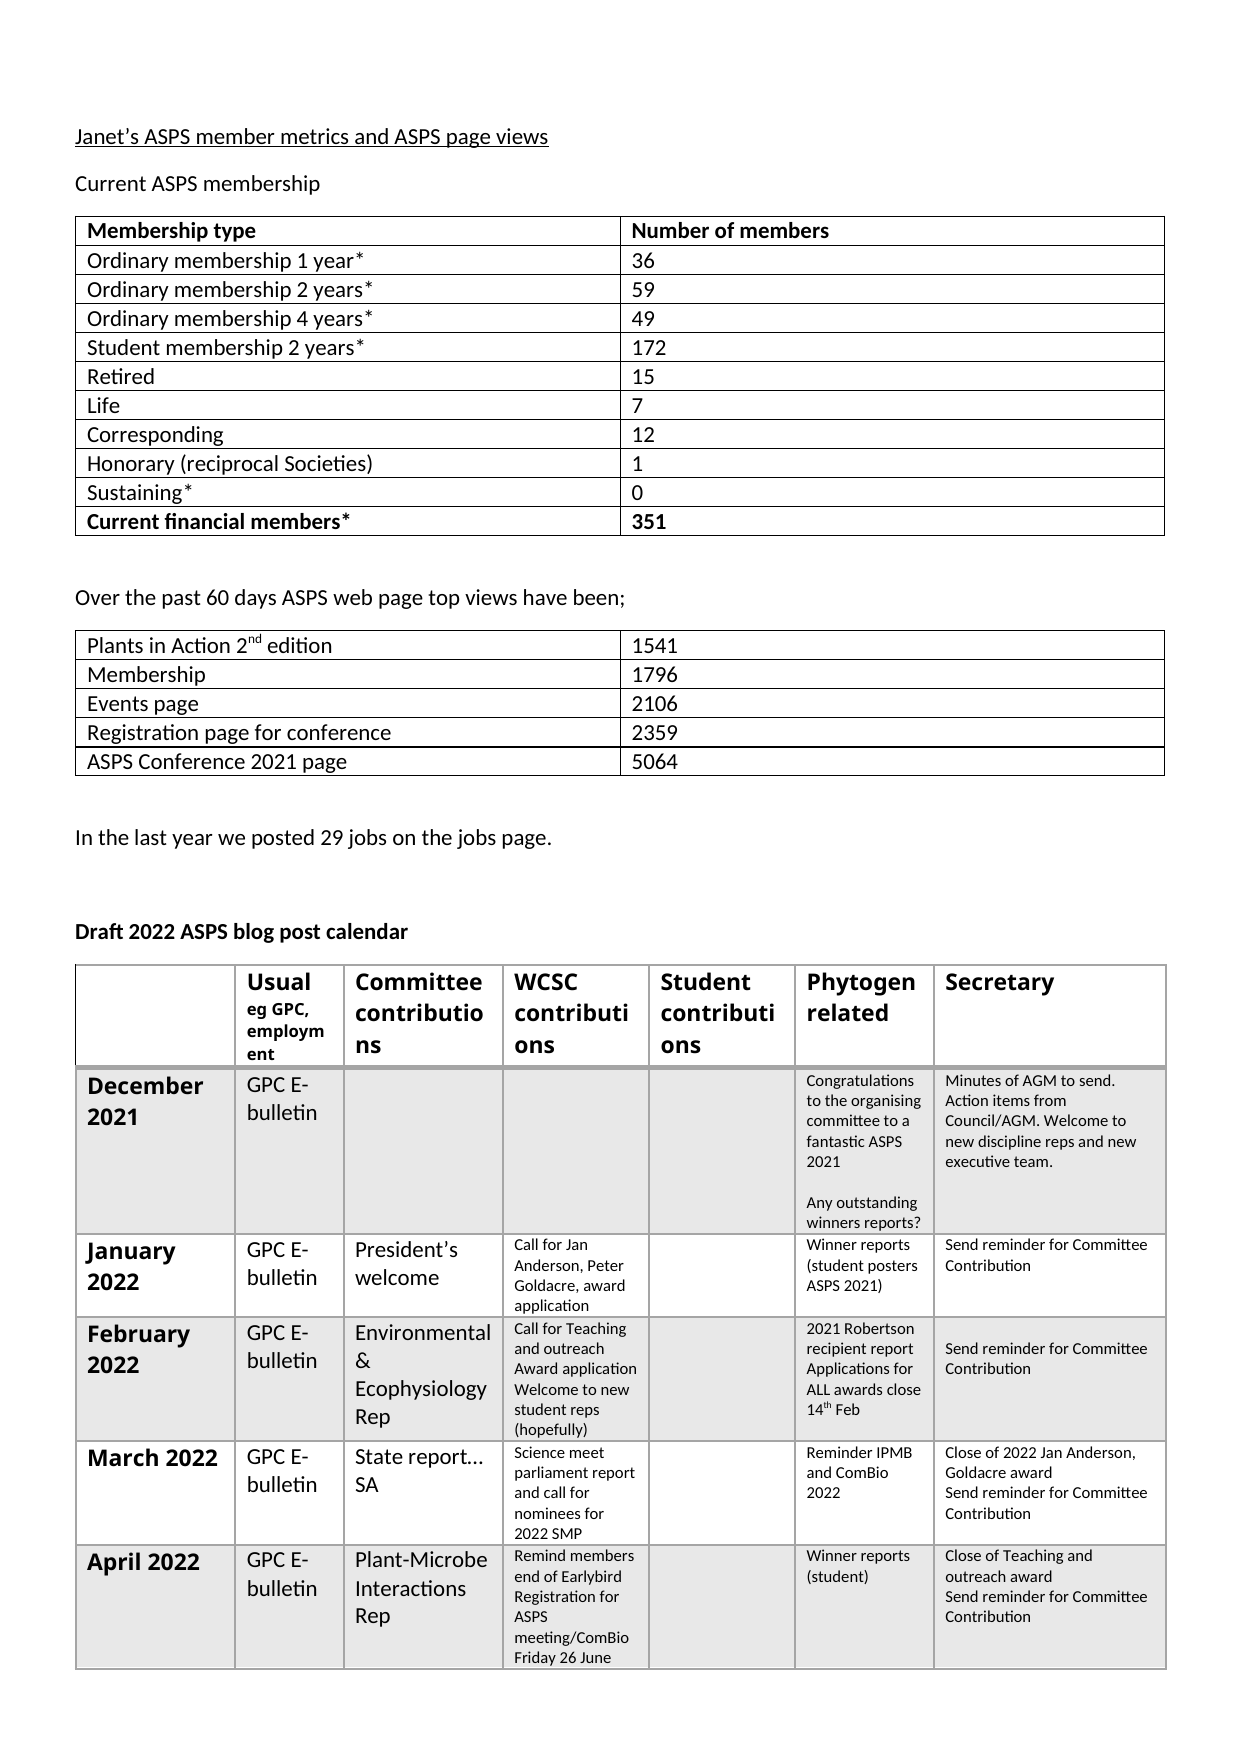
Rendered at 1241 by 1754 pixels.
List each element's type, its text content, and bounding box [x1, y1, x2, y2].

table_cell [650, 1546, 794, 1667]
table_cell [935, 1546, 1165, 1667]
table_cell 1 [621, 449, 1164, 477]
table_cell January 2022 [77, 1235, 234, 1316]
table_cell Student membership 2 years* [76, 333, 620, 361]
table_cell Send reminder for Committee Contribution [935, 1235, 1165, 1316]
table_cell 172 [621, 333, 1164, 361]
table_cell Science meet parliament report and call for nominees for 2022 SMP [504, 1442, 648, 1543]
table_cell 5064 [621, 748, 1164, 775]
table_cell Events page [76, 689, 620, 717]
text Janet’s ASPS member metrics and ASPS page views [75, 122, 1165, 150]
table_cell April 2022 [77, 1546, 234, 1667]
table_header 1541 [621, 631, 1164, 659]
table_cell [345, 1546, 502, 1667]
table_cell Life [76, 391, 620, 419]
table_cell State report…SA [345, 1442, 502, 1543]
table_cell 15 [621, 362, 1164, 390]
table_cell 0 [621, 478, 1164, 506]
table_cell Call for Teaching and outreach Award application Welcome to new student reps (hopefully) [504, 1318, 648, 1440]
table_cell [650, 1442, 794, 1543]
table_header Phytogen related [796, 966, 933, 1065]
table_cell Sustaining* [76, 478, 620, 506]
table_cell GPC E-bulletin [236, 1070, 343, 1233]
table_cell Close of 2022 Jan Anderson, Goldacre award Send reminder for Committee Contribution [935, 1442, 1165, 1543]
table_cell [650, 1318, 794, 1440]
table_cell Ordinary membership 4 years* [76, 304, 620, 332]
table_cell Send reminder for Committee Contribution [935, 1318, 1165, 1440]
table_cell Honorary (reciprocal Societies) [76, 449, 620, 477]
table_header Usual eg GPC, employment [236, 966, 343, 1065]
table_cell December 2021 [77, 1070, 234, 1233]
table_cell Retired [76, 362, 620, 390]
table_cell 1796 [621, 660, 1164, 688]
table_cell Congratulations to the organising committee to a fantastic ASPS 2021 Any outstanding winners reports? [796, 1070, 933, 1233]
table_cell GPC E-bulletin [236, 1442, 343, 1543]
table_cell GPC E-bulletin [236, 1235, 343, 1316]
table_cell 59 [621, 275, 1164, 303]
table_header WCSC contributions [504, 966, 648, 1065]
table_header Plants in Action 2nd edition [76, 631, 620, 659]
text Current ASPS membership [75, 169, 1165, 197]
table_cell Minutes of AGM to send. Action items from Council/AGM. Welcome to new discipline reps and new executive team. [935, 1070, 1165, 1233]
text Draft 2022 ASPS blog post calendar [75, 917, 1165, 945]
table_cell Ordinary membership 2 years* [76, 275, 620, 303]
table_cell [650, 1235, 794, 1316]
table_header [76, 966, 234, 1065]
text Over the past 60 days ASPS web page top views have been; [75, 583, 1165, 611]
table_cell March 2022 [77, 1442, 234, 1543]
table_header Secretary [935, 966, 1165, 1065]
table_cell President’s welcome [345, 1235, 502, 1316]
table_cell 49 [621, 304, 1164, 332]
table_header Membership type [76, 217, 620, 245]
table_cell [504, 1070, 648, 1233]
table_cell Environmental & Ecophysiology Rep [345, 1318, 502, 1440]
table_cell Reminder IPMB and ComBio 2022 [796, 1442, 933, 1543]
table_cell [796, 1546, 933, 1667]
table_cell Ordinary membership 1 year* [76, 246, 620, 274]
table_cell GPC E-bulletin [236, 1318, 343, 1440]
table_cell 2359 [621, 718, 1164, 746]
table_cell 2021 Robertson recipient report Applications for ALL awards close 14th Feb [796, 1318, 933, 1440]
table_cell February 2022 [77, 1318, 234, 1440]
table_cell GPC E-bulletin [236, 1546, 343, 1667]
table_cell Registration page for conference [76, 718, 620, 746]
table_cell [345, 1070, 502, 1233]
text In the last year we posted 29 jobs on the jobs page. [75, 823, 1165, 851]
table_header Number of members [621, 217, 1164, 245]
table_cell 7 [621, 391, 1164, 419]
table_cell 2106 [621, 689, 1164, 717]
table_cell Call for Jan Anderson, Peter Goldacre, award application [504, 1235, 648, 1316]
table_cell 36 [621, 246, 1164, 274]
table_cell Corresponding [76, 420, 620, 448]
table_cell Membership [76, 660, 620, 688]
table_header Committee contributions [345, 966, 502, 1065]
table_cell Winner reports (student posters ASPS 2021) [796, 1235, 933, 1316]
table_cell 12 [621, 420, 1164, 448]
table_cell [504, 1546, 648, 1667]
table_cell ASPS Conference 2021 page [76, 748, 620, 775]
table_cell 351 [621, 507, 1164, 535]
table_cell Current financial members* [76, 507, 620, 535]
table_cell [650, 1070, 794, 1233]
table_header Student contributions [650, 966, 794, 1065]
